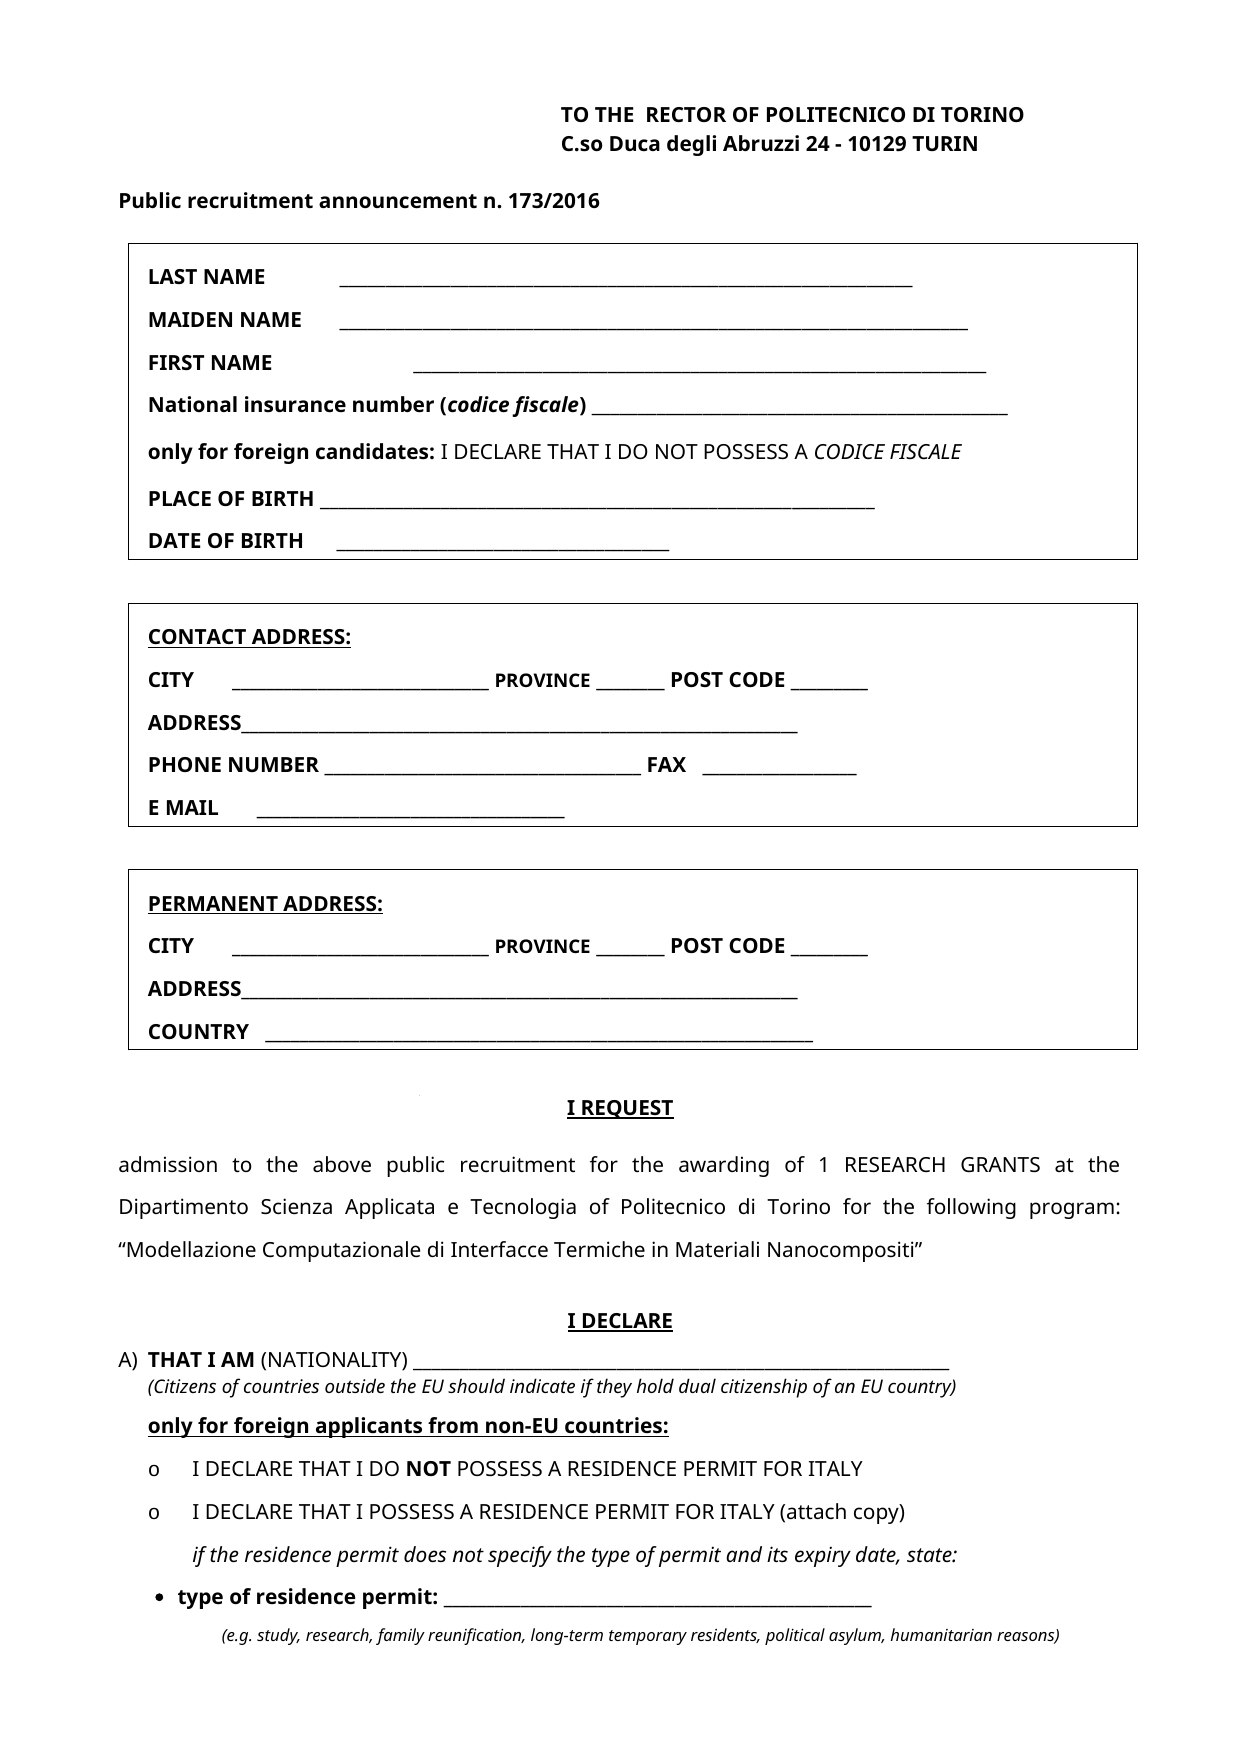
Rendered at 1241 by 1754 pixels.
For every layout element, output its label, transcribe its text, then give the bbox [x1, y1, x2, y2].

text CONTACT ADDRESS: [129, 604, 1137, 645]
text C.so Duca degli Abruzzi 24 - 10129 TURIN [118, 129, 1122, 157]
text (e.g. study, research, family reunification, long-term temporary residents, political asylum, humanitarian reasons) [222, 1623, 1122, 1646]
text I DECLARE [118, 1306, 1122, 1334]
text if the residence permit does not specify the type of permit and its expiry date, state: [192, 1540, 1122, 1568]
text PLACE OF BIRTH ____________________________________________________________ [129, 464, 1137, 507]
text CITY ______________________________ PROVINCE ________ POST CODE _________ [129, 645, 1137, 688]
subtitle E MAIL ____________________________________ [129, 773, 1137, 826]
text Public recruitment announcement n. 173/2016 [118, 186, 1122, 214]
text MAIDEN NAME ____________________________________________________________________ [129, 285, 1137, 328]
text LAST NAME ______________________________________________________________ [129, 244, 1137, 285]
text DATE OF BIRTH ____________________________________ [129, 507, 1137, 559]
list type of residence permit: __________________________________________________ [156, 1582, 1122, 1611]
list THAT I AM (NATIONALITY) __________________________________________________________ [118, 1345, 1122, 1373]
text admission to the above public recruitment for the awarding of 1 RESEARCH GRANTS at the Dipartimento Scienza Applicata e Tecnologia of Politecnico di Torino for the following program: “Modellazione Computazionale di Interfacce Termiche in Materiali Nanocompositi” [118, 1150, 1122, 1263]
subtitle TO THE RECTOR OF POLITECNICO DI [118, 100, 1122, 129]
text only for foreign candidates: I DECLARE THAT I DO NOT POSSESS A CODICE FISCALE  [129, 413, 1137, 464]
text only for foreign applicants from non-EU countries: [148, 1411, 1122, 1440]
list I DECLARE THAT I DO NOT POSSESS A RESIDENCE PERMIT FOR [148, 1454, 1122, 1483]
text CITY ______________________________ PROVINCE ________ POST CODE _________ [129, 912, 1137, 954]
text FIRST NAME ______________________________________________________________ [129, 328, 1137, 370]
list I DECLARE THAT I POSSESS A RESIDENCE PERMIT FOR (attach copy) [148, 1497, 1122, 1525]
text ADDRESS_________________________________________________________________ [129, 688, 1137, 731]
subtitle PERMANENT ADDRESS: [129, 870, 1137, 912]
text COUNTRY ________________________________________________________________ [129, 997, 1137, 1049]
text I REQUEST [118, 1093, 1122, 1121]
text (Citizens of countries outside the EU should indicate if they hold dual citizenship of an EU country) [148, 1373, 1122, 1399]
text PHONE NUMBER _____________________________________ FAX __________________ [129, 731, 1137, 773]
text ADDRESS_________________________________________________________________ [129, 954, 1137, 997]
text National insurance number (codice fiscale) _____________________________________________ [129, 370, 1137, 413]
